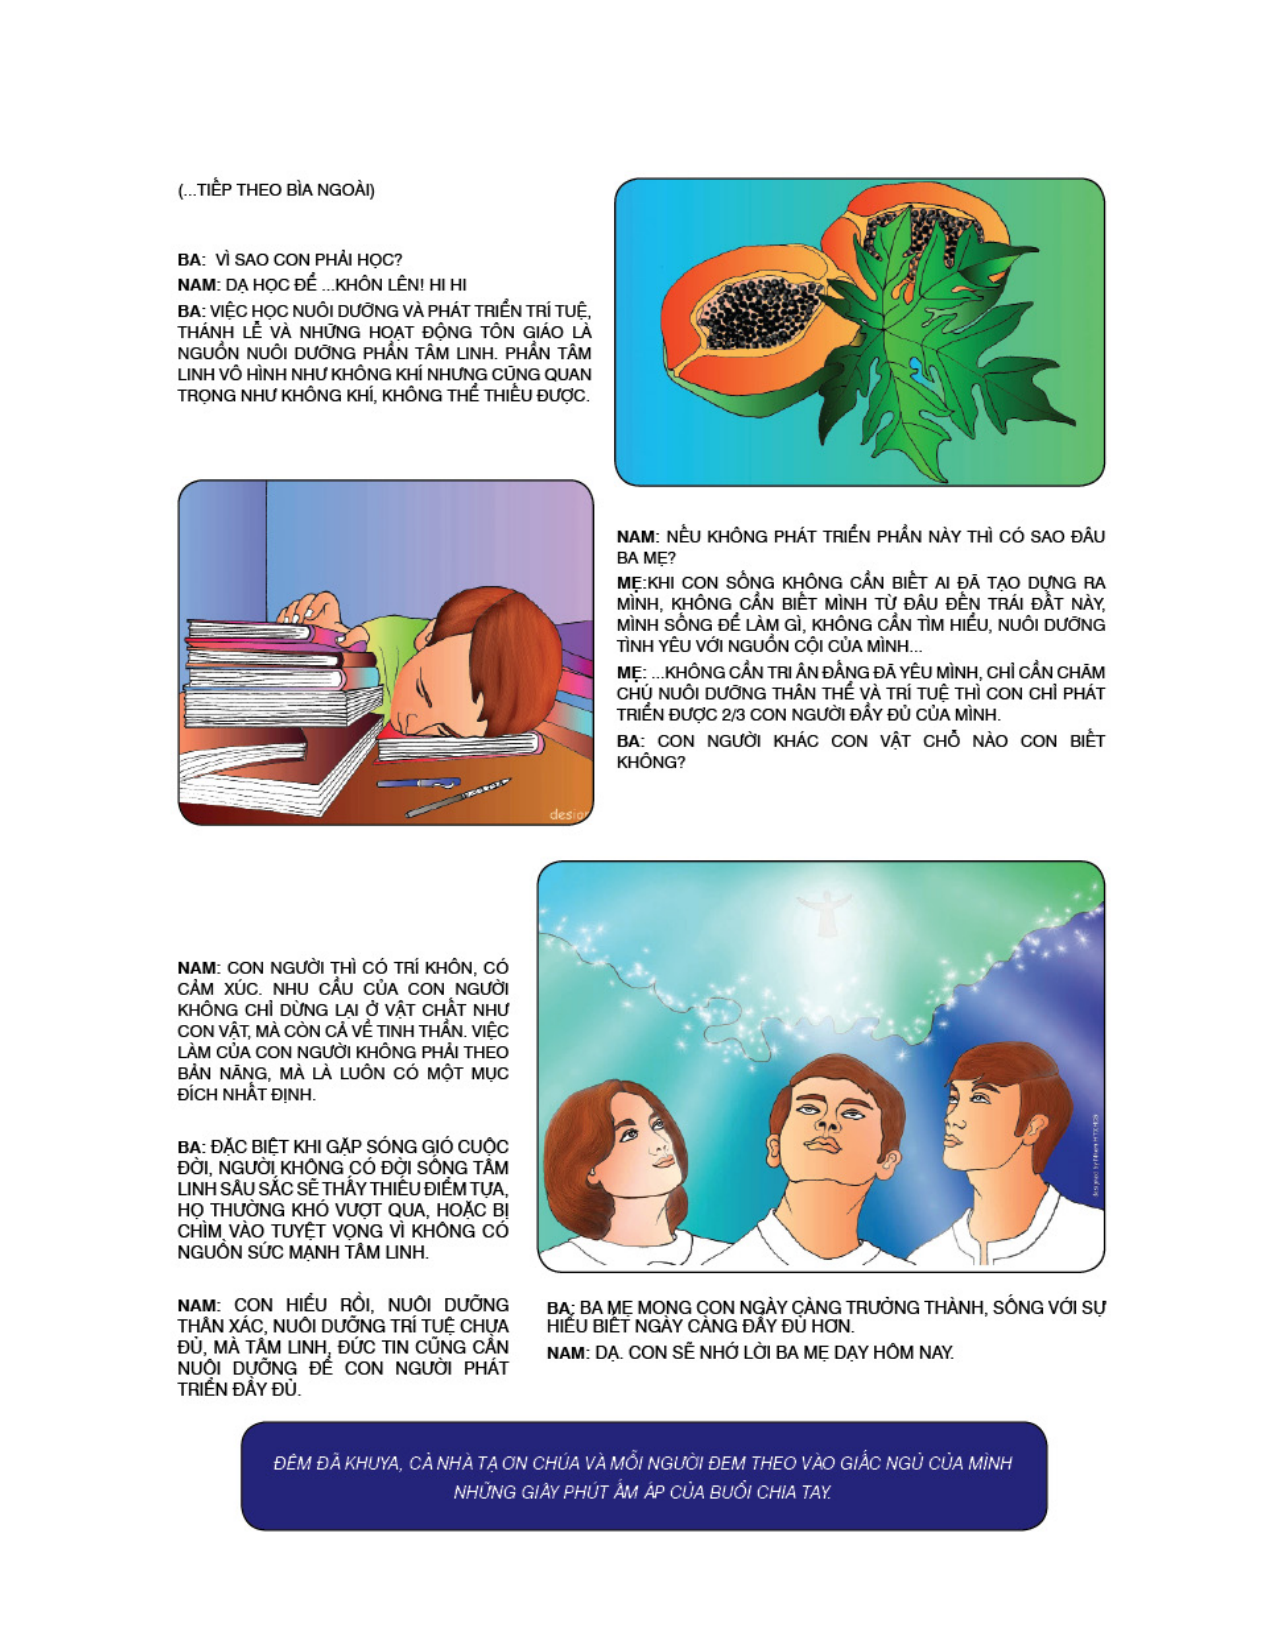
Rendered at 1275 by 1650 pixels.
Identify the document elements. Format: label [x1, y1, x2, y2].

picture [118, 118, 1166, 1532]
